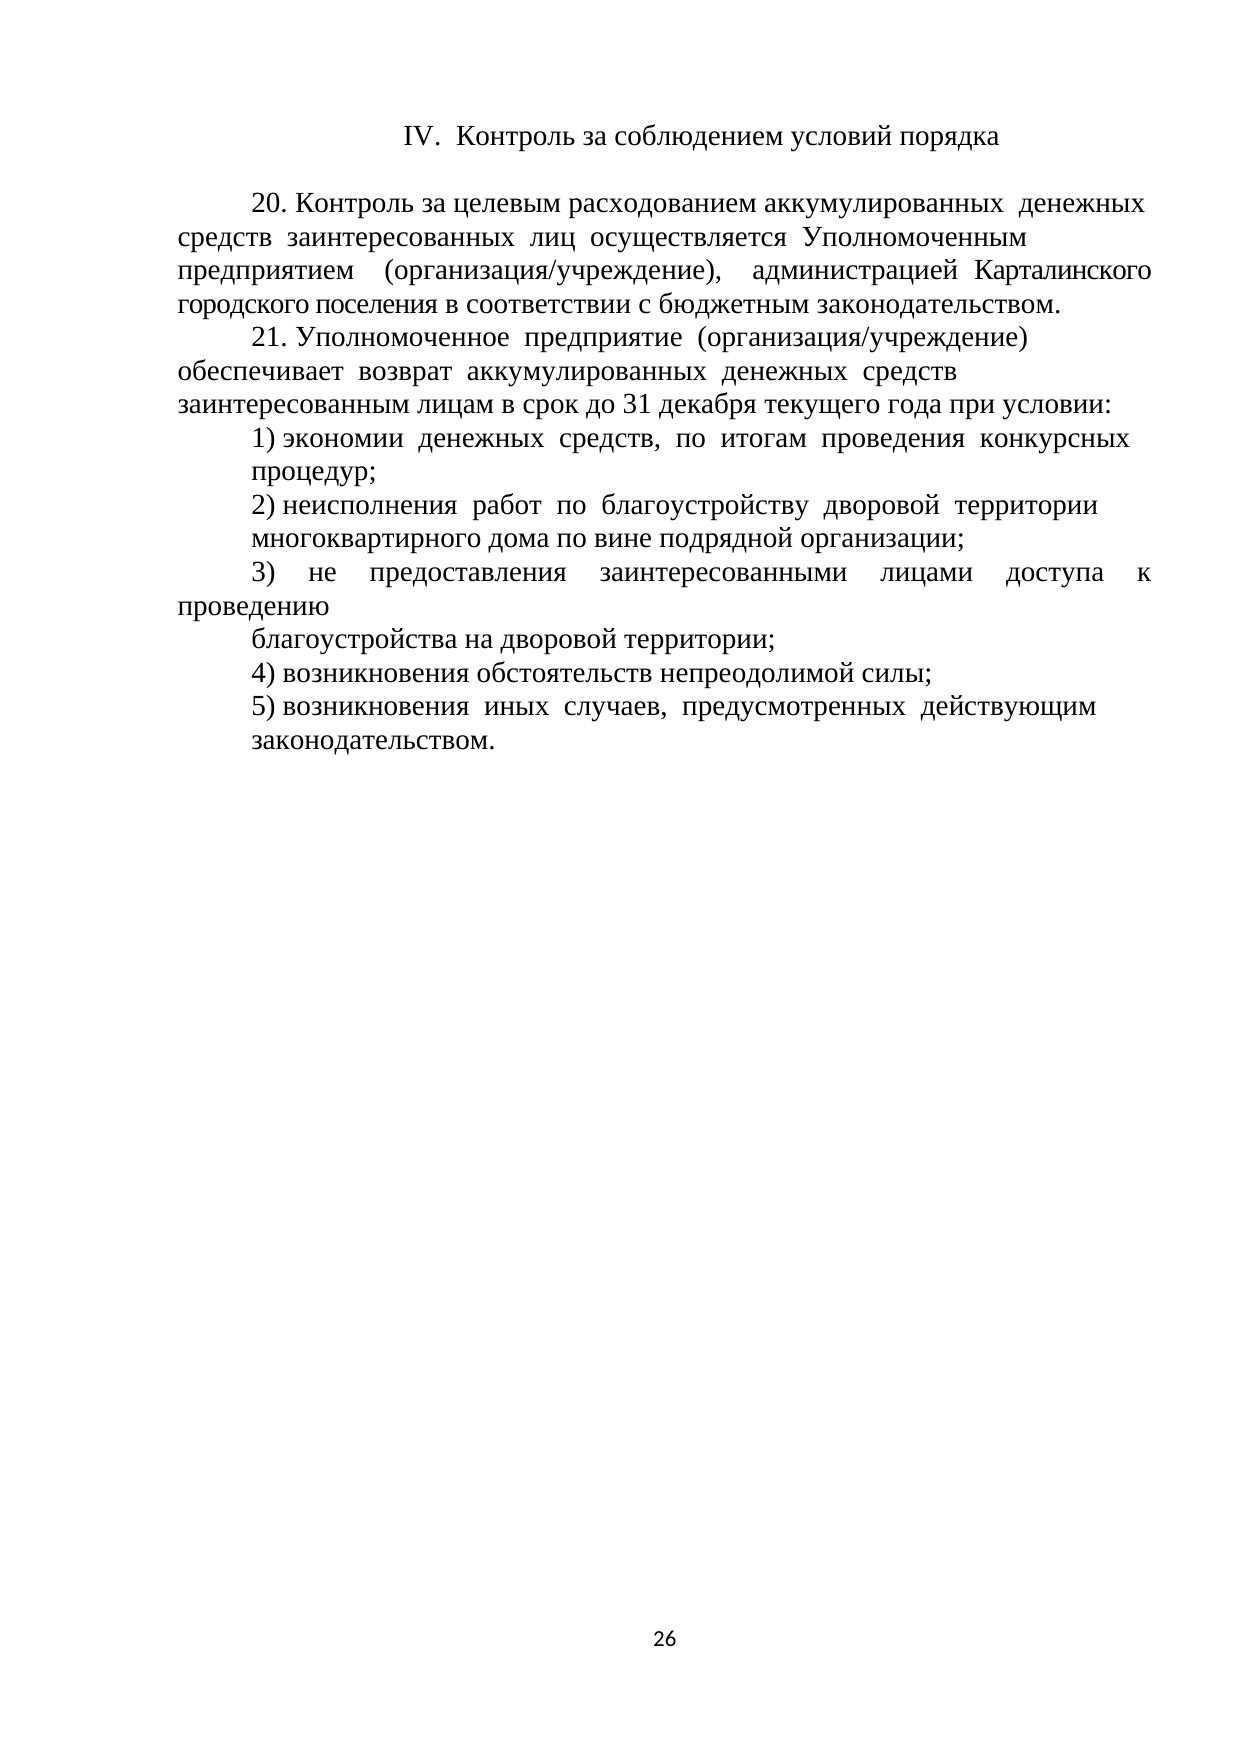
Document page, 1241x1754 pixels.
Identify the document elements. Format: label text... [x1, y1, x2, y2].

text обеспечивает возврат аккумулированных денежных средств [177, 353, 1152, 386]
text 1) экономии денежных средств, по итогам проведения конкурсных [177, 420, 1152, 453]
text 5) возникновения иных случаев, предусмотренных действующим [177, 688, 1152, 722]
text IV. Контроль за соблюдением условий порядка [177, 118, 1152, 152]
text 2) неисполнения работ по благоустройству дворовой территории [177, 487, 1152, 521]
text процедур; [177, 453, 1152, 487]
text 20. Контроль за целевым расходованием аккумулированных денежных [177, 185, 1152, 219]
text предприятием (организация/учреждение), администрацией Карталинского городского поселения в соответствии с бюджетным законодательством. [177, 252, 1152, 319]
text 4) возникновения обстоятельств непреодолимой силы; [177, 655, 1152, 688]
text средств заинтересованных лиц осуществляется Уполномоченным [177, 219, 1152, 252]
text законодательством. [177, 722, 1152, 755]
text многоквартирного дома по вине подрядной организации; [177, 521, 1152, 554]
text 21. Уполномоченное предприятие (организация/учреждение) [177, 319, 1152, 353]
text 3) не предоставления заинтересованными лицами доступа к проведению [177, 554, 1152, 621]
text благоустройства на дворовой территории; [177, 621, 1152, 655]
text заинтересованным лицам в срок до 31 декабря текущего года при условии: [177, 386, 1152, 420]
